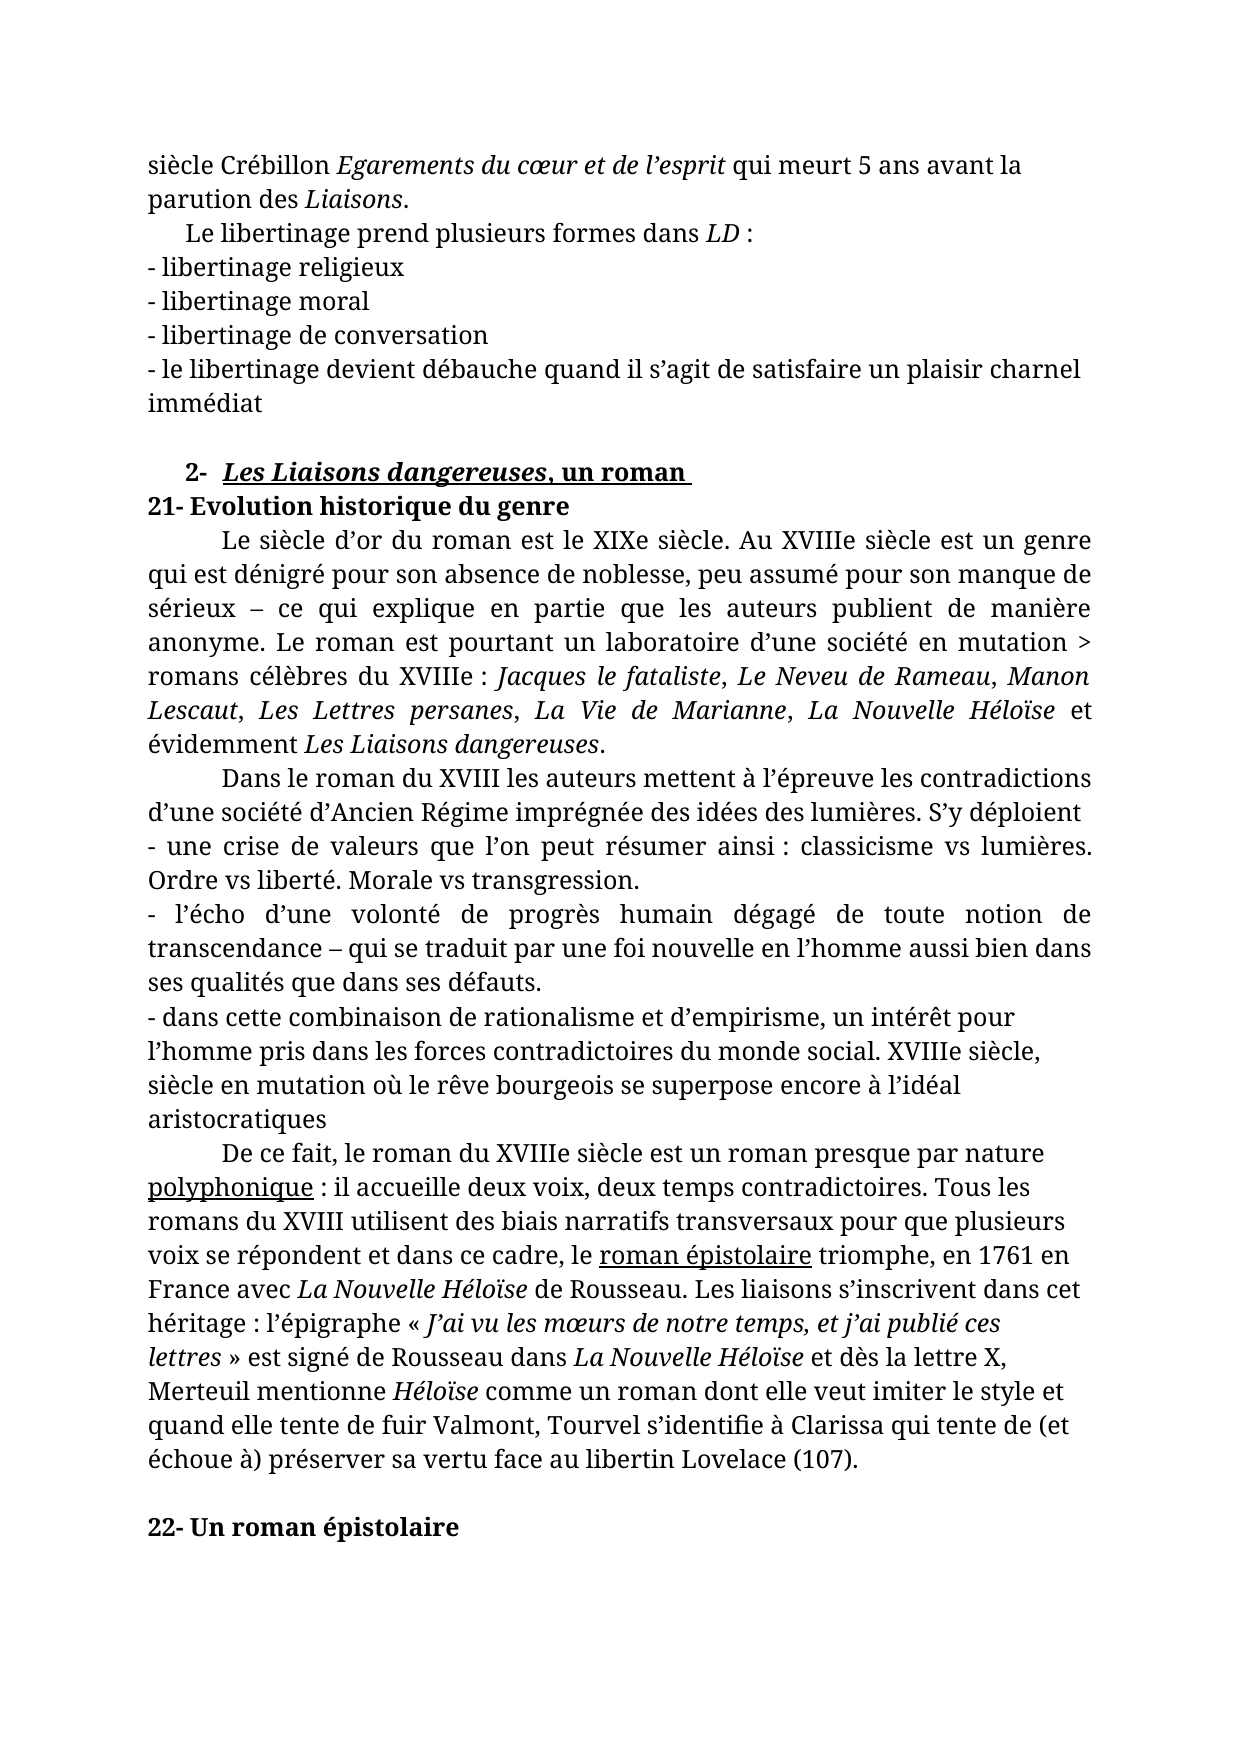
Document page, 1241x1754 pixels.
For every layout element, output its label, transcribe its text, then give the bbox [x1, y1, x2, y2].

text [148, 148, 1093, 216]
text Le libertinage prend plusieurs formes dans LD : [148, 216, 1093, 250]
list Les Liaisons dangereuses, un roman [185, 454, 1093, 488]
text - dans cette combinaison de rationalisme et d’empirisme, un intérêt pour l’homme pris dans les forces contradictoires du monde social. XVIIIe siècle, siècle en mutation où le rêve bourgeois se superpose encore à l’idéal aristocratiques [148, 999, 1093, 1135]
text - le libertinage devient débauche quand il s’agit de satisfaire un plaisir charnel immédiat [148, 352, 1093, 420]
text - l’écho d’une volonté de progrès humain dégagé de toute notion de transcendance – qui se traduit par une foi nouvelle en l’homme aussi bien dans ses qualités que dans ses défauts. [148, 897, 1093, 999]
text - libertinage moral [148, 284, 1093, 318]
text Le siècle d’or du roman est le XIXe siècle. Au XVIIIe siècle est un genre qui est dénigré pour son absence de noblesse, peu assumé pour son manque de sérieux – ce qui explique en partie que les auteurs publient de manière anonyme. Le roman est pourtant un laboratoire d’une société en mutation > romans célèbres du XVIIIe : Jacques le fataliste, Le Neveu de Rameau, Manon Lescaut, Les Lettres persanes, La Vie de Marianne, La Nouvelle Héloïse et évidemment Les Liaisons dangereuses. [148, 522, 1093, 761]
text De ce fait, le roman du XVIIIe siècle est un roman presque par nature polyphonique : il accueille deux voix, deux temps contradictoires. Tous les romans du XVIII utilisent des biais narratifs transversaux pour que plusieurs voix se répondent et dans ce cadre, le roman épistolaire triomphe, en 1761 en France avec La Nouvelle Héloïse de Rousseau. Les liaisons s’inscrivent dans cet héritage : l’épigraphe « J’ai vu les mœurs de notre temps, et j’ai publié ces lettres » est signé de Rousseau dans La Nouvelle Héloïse et dès la lettre X, Merteuil mentionne Héloïse comme un roman dont elle veut imiter le style et quand elle tente de fuir Valmont, Tourvel s’identifie à Clarissa qui tente de (et échoue à) préserver sa vertu face au libertin Lovelace (107). [148, 1135, 1093, 1476]
text - libertinage religieux [148, 250, 1093, 284]
text 21- Evolution historique du genre [148, 488, 1093, 522]
text Dans le roman du XVIII les auteurs mettent à l’épreuve les contradictions d’une société d’Ancien Régime imprégnée des idées des lumières. S’y déploient [148, 761, 1093, 829]
text - libertinage de conversation [148, 318, 1093, 352]
text 22- Un roman épistolaire [148, 1510, 1093, 1544]
text - une crise de valeurs que l’on peut résumer ainsi : classicisme vs lumières. Ordre vs liberté. Morale vs transgression. [148, 829, 1093, 897]
